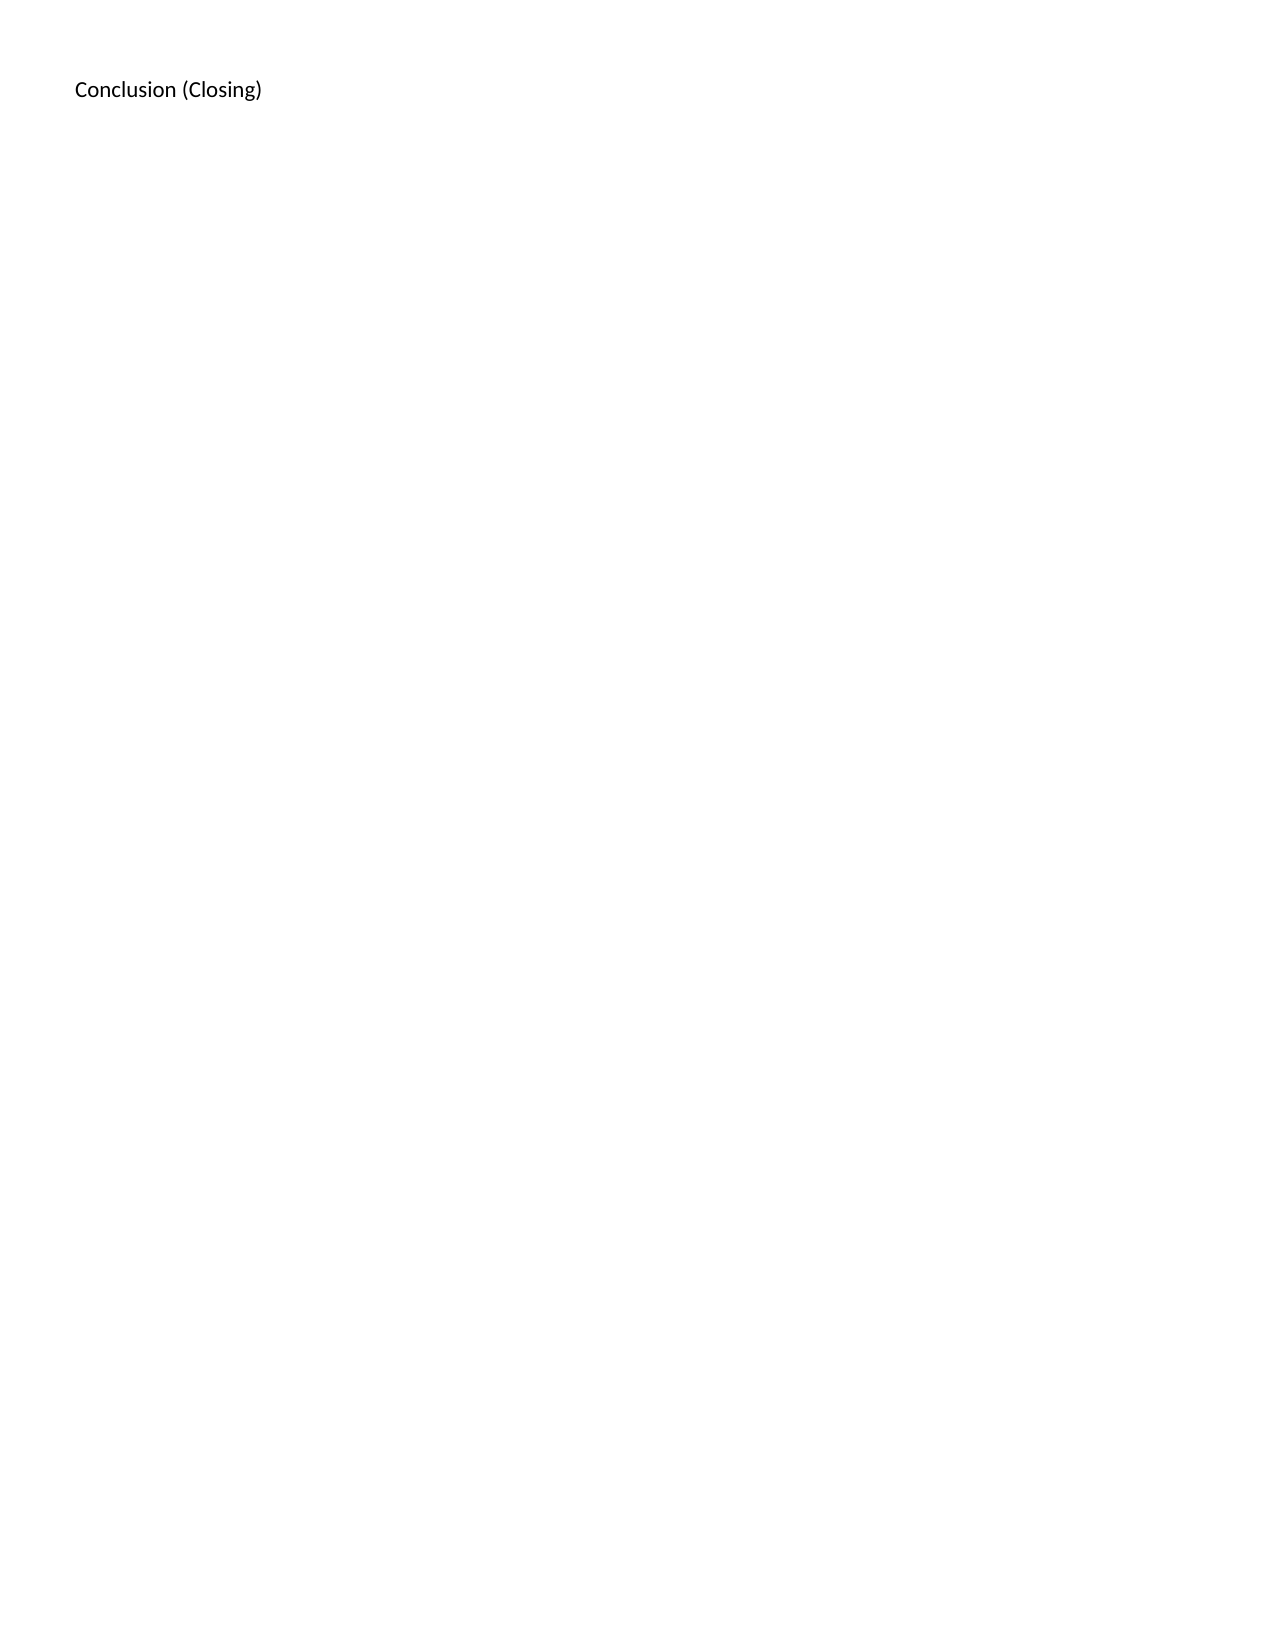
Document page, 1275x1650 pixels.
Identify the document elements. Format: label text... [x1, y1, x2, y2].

text Conclusion (Closing) [75, 75, 1200, 103]
